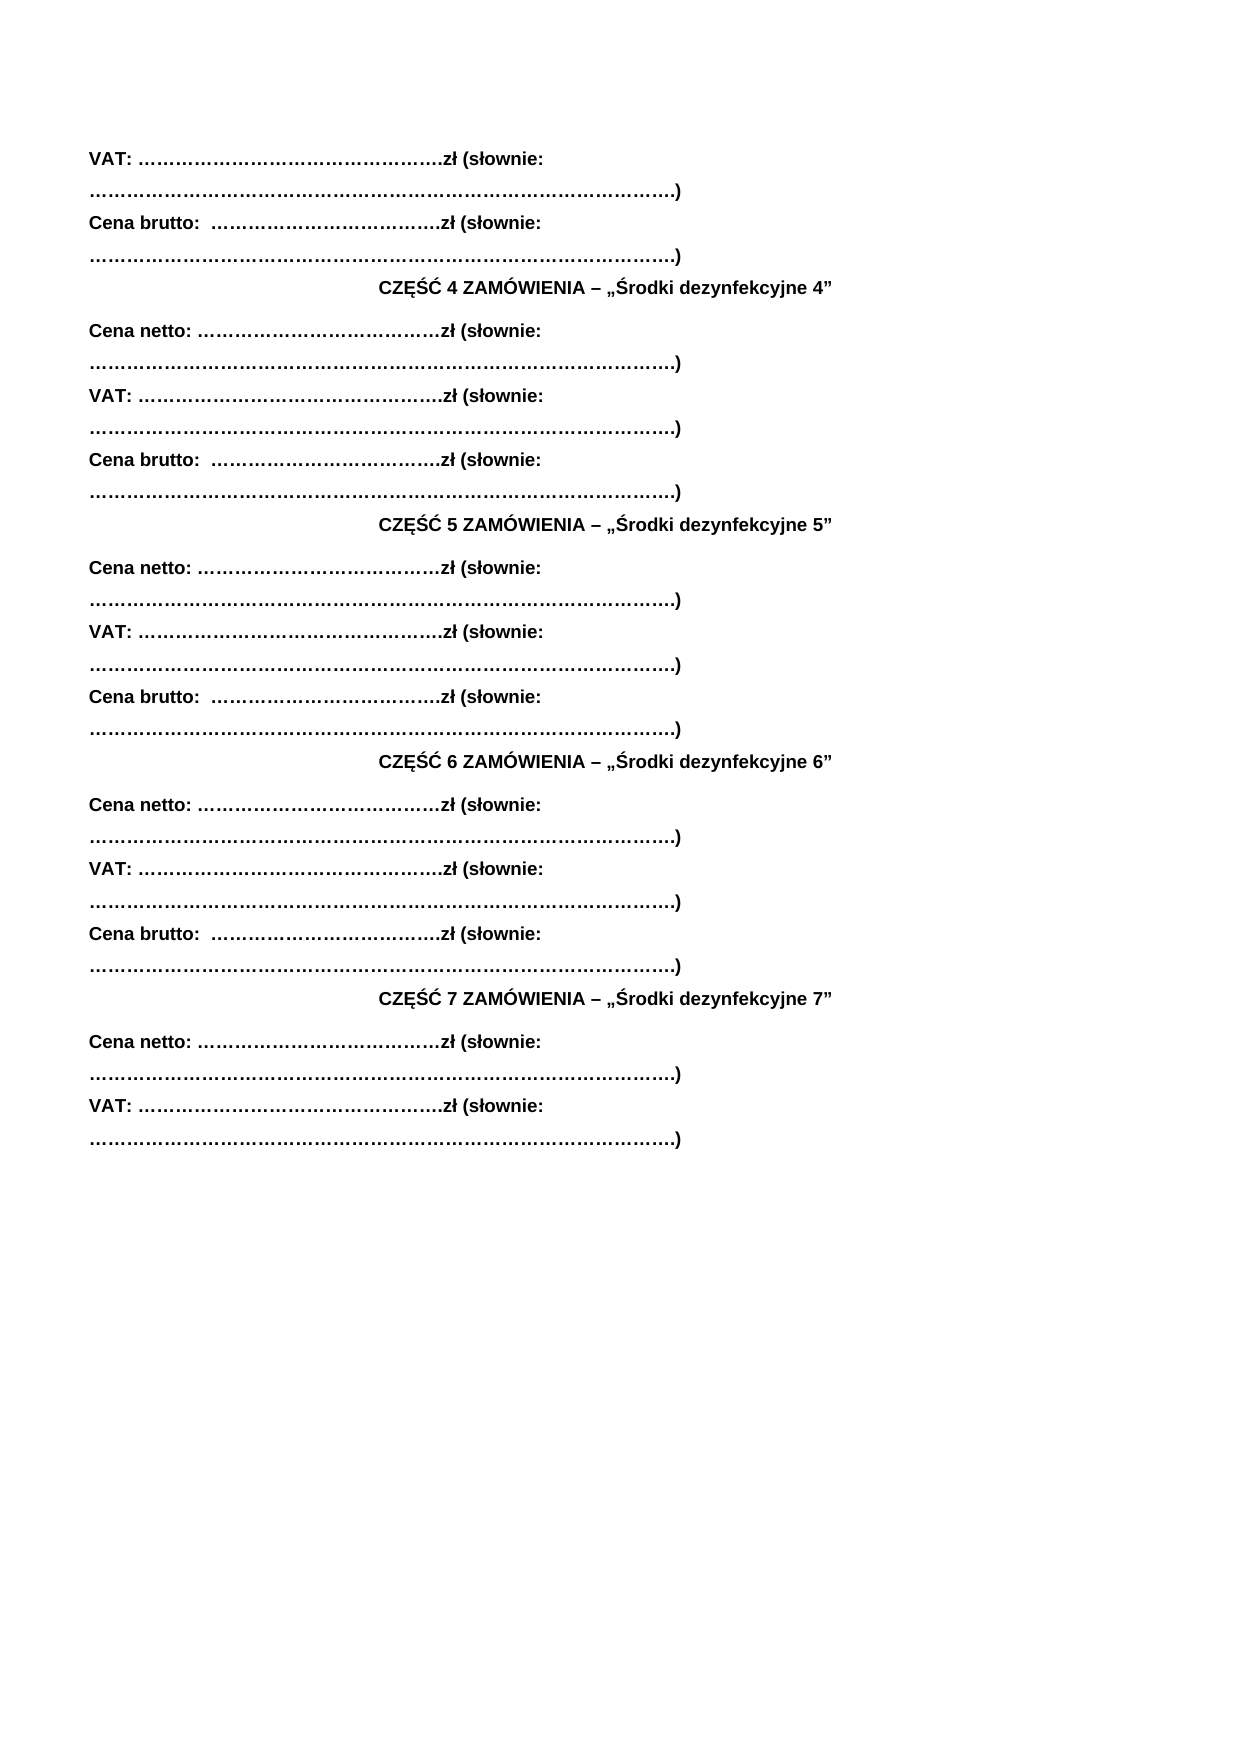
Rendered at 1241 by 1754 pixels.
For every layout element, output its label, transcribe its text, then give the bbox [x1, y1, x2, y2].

text VAT: ………………………………………….zł (słownie: ………………………………………………………………………………….) [88, 1095, 1122, 1149]
text Cena netto: …………………………………zł (słownie: ………………………………………………………………………………….) [88, 320, 1122, 374]
text CZĘŚĆ 6 ZAMÓWIENIA – „Środki dezynfekcyjne 6” [88, 751, 1122, 772]
text VAT: ………………………………………….zł (słownie: ………………………………………………………………………………….) [88, 621, 1122, 675]
text CZĘŚĆ 4 ZAMÓWIENIA – „Środki dezynfekcyjne 4” [88, 277, 1122, 298]
text Cena netto: …………………………………zł (słownie: ………………………………………………………………………………….) [88, 1031, 1122, 1084]
text VAT: ………………………………………….zł (słownie: ………………………………………………………………………………….) [88, 148, 1122, 201]
text VAT: ………………………………………….zł (słownie: ………………………………………………………………………………….) [88, 384, 1122, 438]
text Cena brutto: ……………………………….zł (słownie: ………………………………………………………………………………….) [88, 686, 1122, 740]
text Cena brutto: ……………………………….zł (słownie: ………………………………………………………………………………….) [88, 449, 1122, 503]
text CZĘŚĆ 5 ZAMÓWIENIA – „Środki dezynfekcyjne 5” [88, 514, 1122, 535]
text VAT: ………………………………………….zł (słownie: ………………………………………………………………………………….) [88, 858, 1122, 912]
text Cena netto: …………………………………zł (słownie: ………………………………………………………………………………….) [88, 794, 1122, 847]
text Cena brutto: ……………………………….zł (słownie: ………………………………………………………………………………….) [88, 212, 1122, 266]
text CZĘŚĆ 7 ZAMÓWIENIA – „Środki dezynfekcyjne 7” [88, 987, 1122, 1009]
text Cena netto: …………………………………zł (słownie: ………………………………………………………………………………….) [88, 557, 1122, 611]
text Cena brutto: ……………………………….zł (słownie: ………………………………………………………………………………….) [88, 923, 1122, 977]
